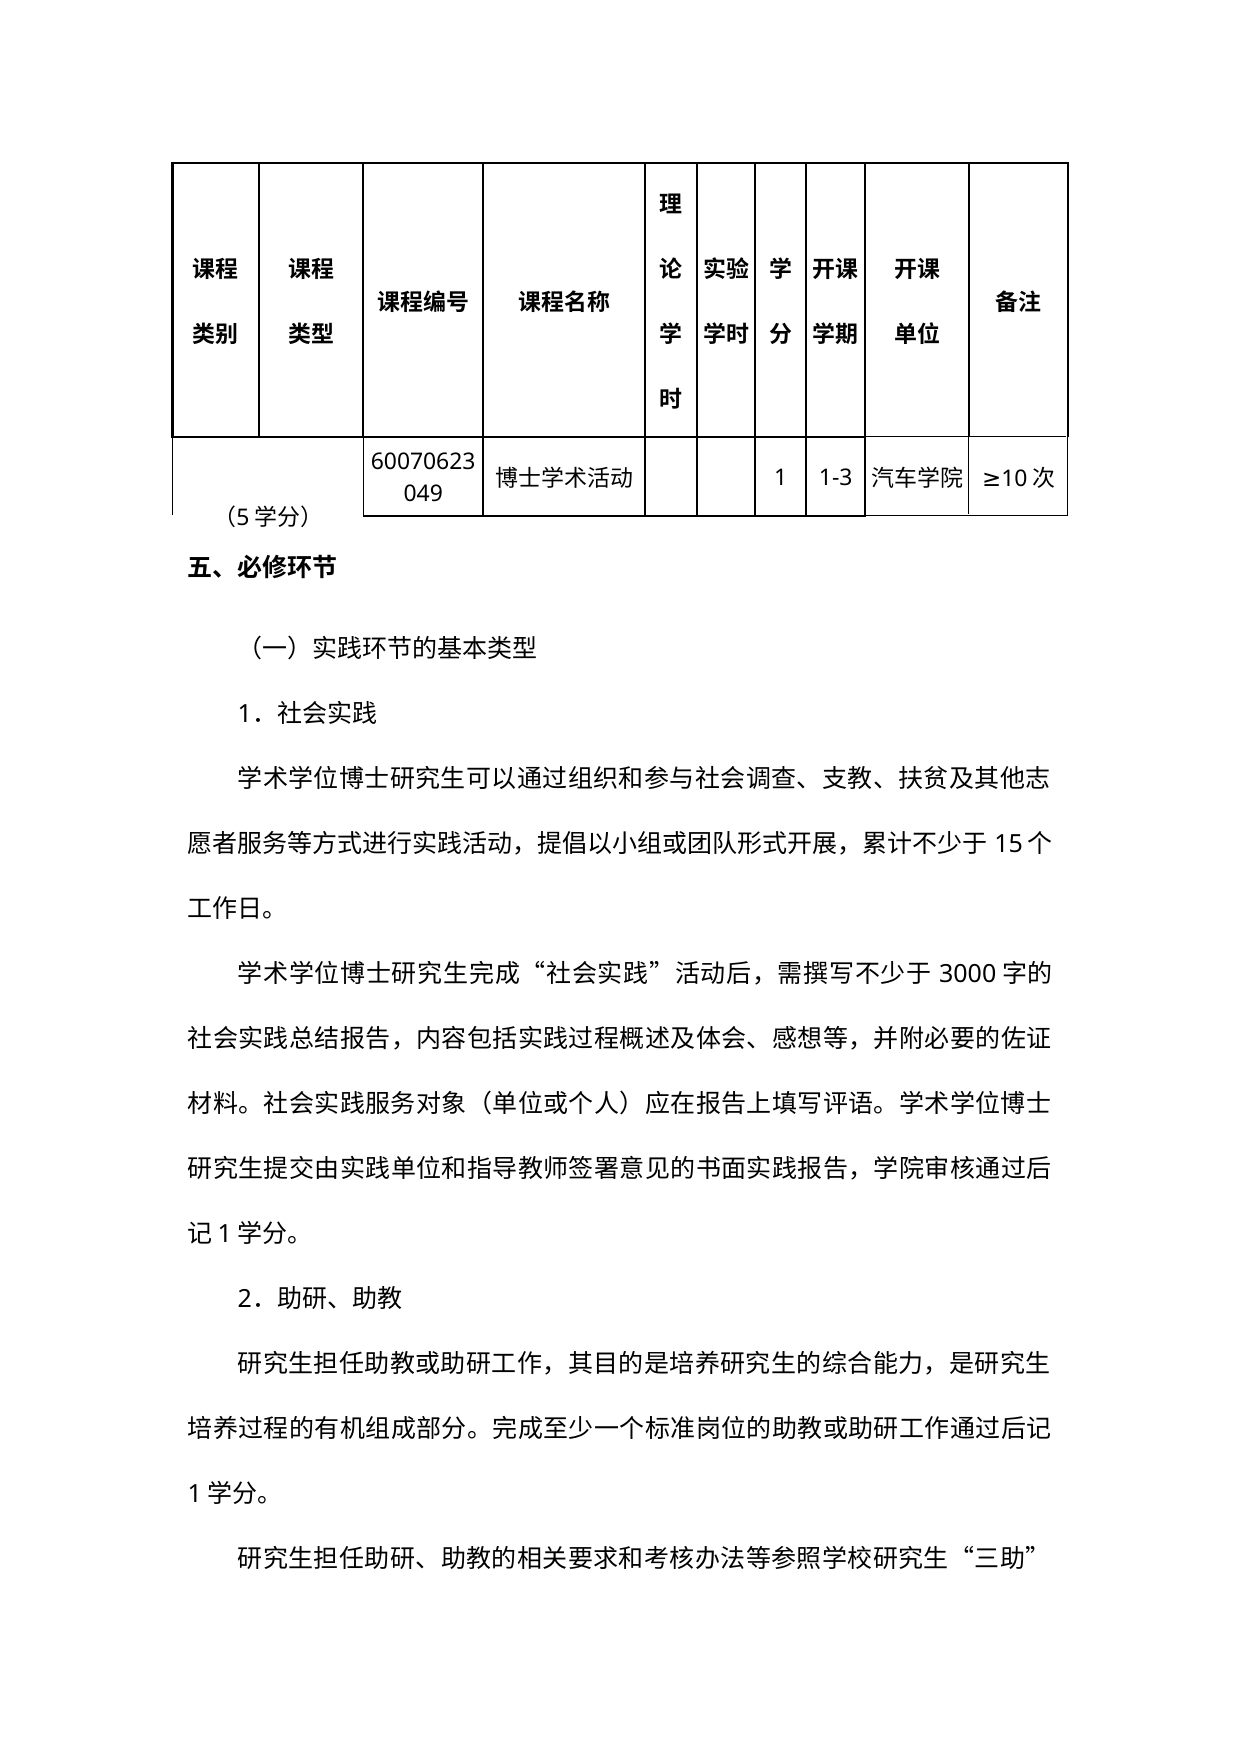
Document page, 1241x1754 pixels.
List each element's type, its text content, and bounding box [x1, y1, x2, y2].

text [187, 1524, 1053, 1589]
text 学术学位博士研究生完成“社会实践”活动后，需撰写不少于3000字的社会实践总结报告，内容包括实践过程概述及体会、感想等，并附必要的佐证材料。社会实践服务对象（单位或个人）应在报告上填写评语。学术学位博士研究生提交由实践单位和指导教师签署意见的书面实践报告，学院审核通过后记1学分。 [187, 939, 1053, 1264]
table_header 开课 学期 [807, 164, 864, 436]
table_header 理论 学时 [646, 164, 696, 436]
table_header 课程编号 [364, 164, 482, 436]
table_cell 1 [756, 438, 805, 515]
table_header 课程 类型 [260, 164, 362, 436]
text 学术学位博士研究生可以通过组织和参与社会调查、支教、扶贫及其他志愿者服务等方式进行实践活动，提倡以小组或团队形式开展，累计不少于15个工作日。 [187, 744, 1053, 939]
table_header 实验 学时 [698, 164, 754, 436]
table_cell ≥10次 [969, 436, 1067, 515]
table_header 学分 [756, 164, 805, 436]
table_cell [698, 438, 754, 515]
table_cell 汽车学院 [866, 437, 969, 515]
table_cell [646, 438, 696, 515]
table_cell 60070623049 [364, 438, 482, 515]
text 2．助研、助教 [187, 1264, 1053, 1329]
text 研究生担任助教或助研工作，其目的是培养研究生的综合能力，是研究生培养过程的有机组成部分。完成至少一个标准岗位的助教或助研工作通过后记1学分。 [187, 1329, 1053, 1524]
text （一）实践环节的基本类型 [187, 614, 1053, 679]
table_header 课程名称 [484, 164, 644, 436]
table_cell 1-3 [807, 438, 864, 515]
table_header 备注 [970, 164, 1067, 436]
table_cell 博士学术活动 [484, 438, 644, 515]
text 1．社会实践 [187, 679, 1053, 744]
table_header 开课 单位 [866, 164, 968, 436]
table_header 课程 类别 [174, 164, 258, 436]
text 五、必修环节 [187, 533, 1053, 598]
